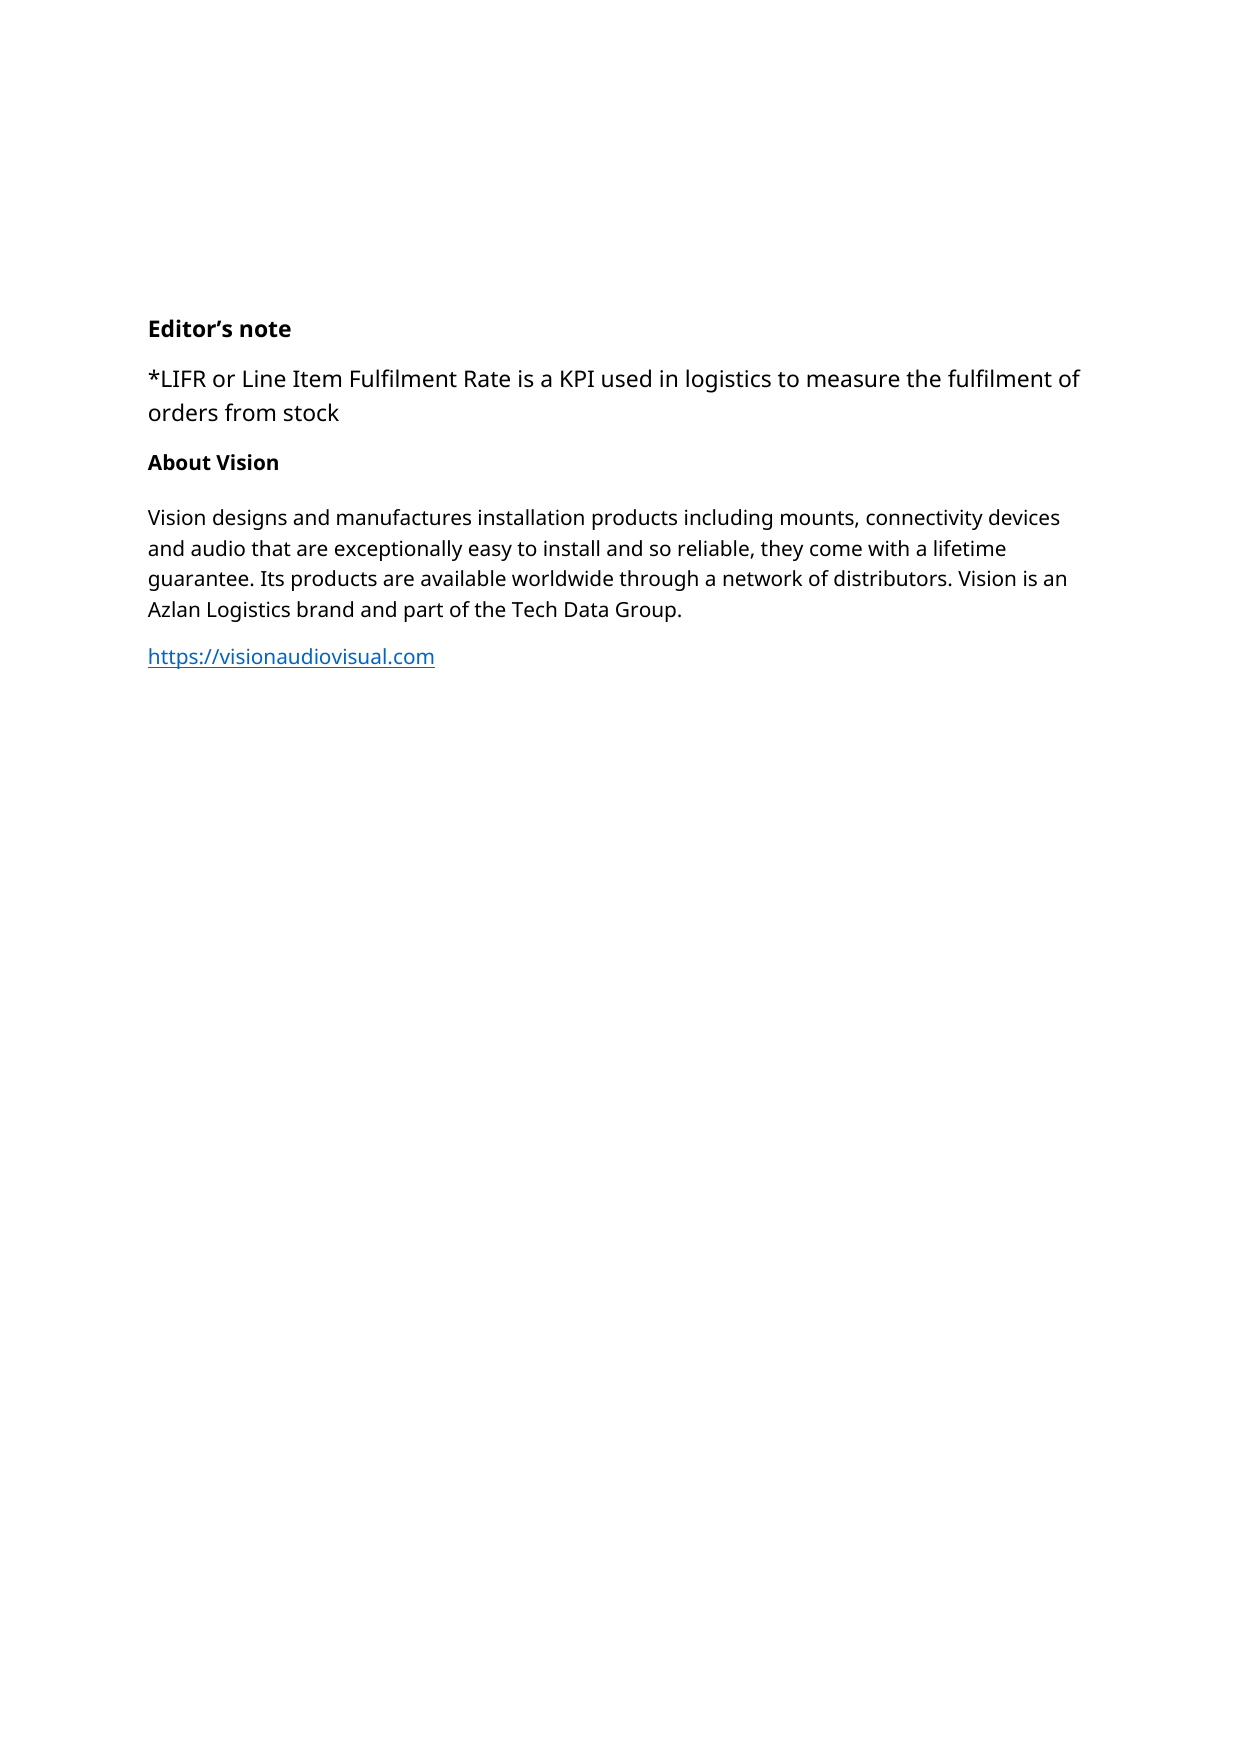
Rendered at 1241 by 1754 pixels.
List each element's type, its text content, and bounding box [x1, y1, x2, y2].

text *LIFR or Line Item Fulfilment Rate is a KPI used in logistics to measure the fulfilment of orders from stock [148, 363, 1092, 428]
text https://visionaudiovisual.com [148, 642, 1092, 671]
text Editor’s note [148, 313, 1092, 344]
text Vision designs and manufactures installation products including mounts, connectivity devices and audio that are exceptionally easy to install and so reliable, they come with a lifetime guarantee. Its products are available worldwide through a network of distributors. Vision is an Azlan Logistics brand and part of the Tech Data Group. [148, 503, 1092, 623]
text About Vision [148, 448, 1092, 476]
